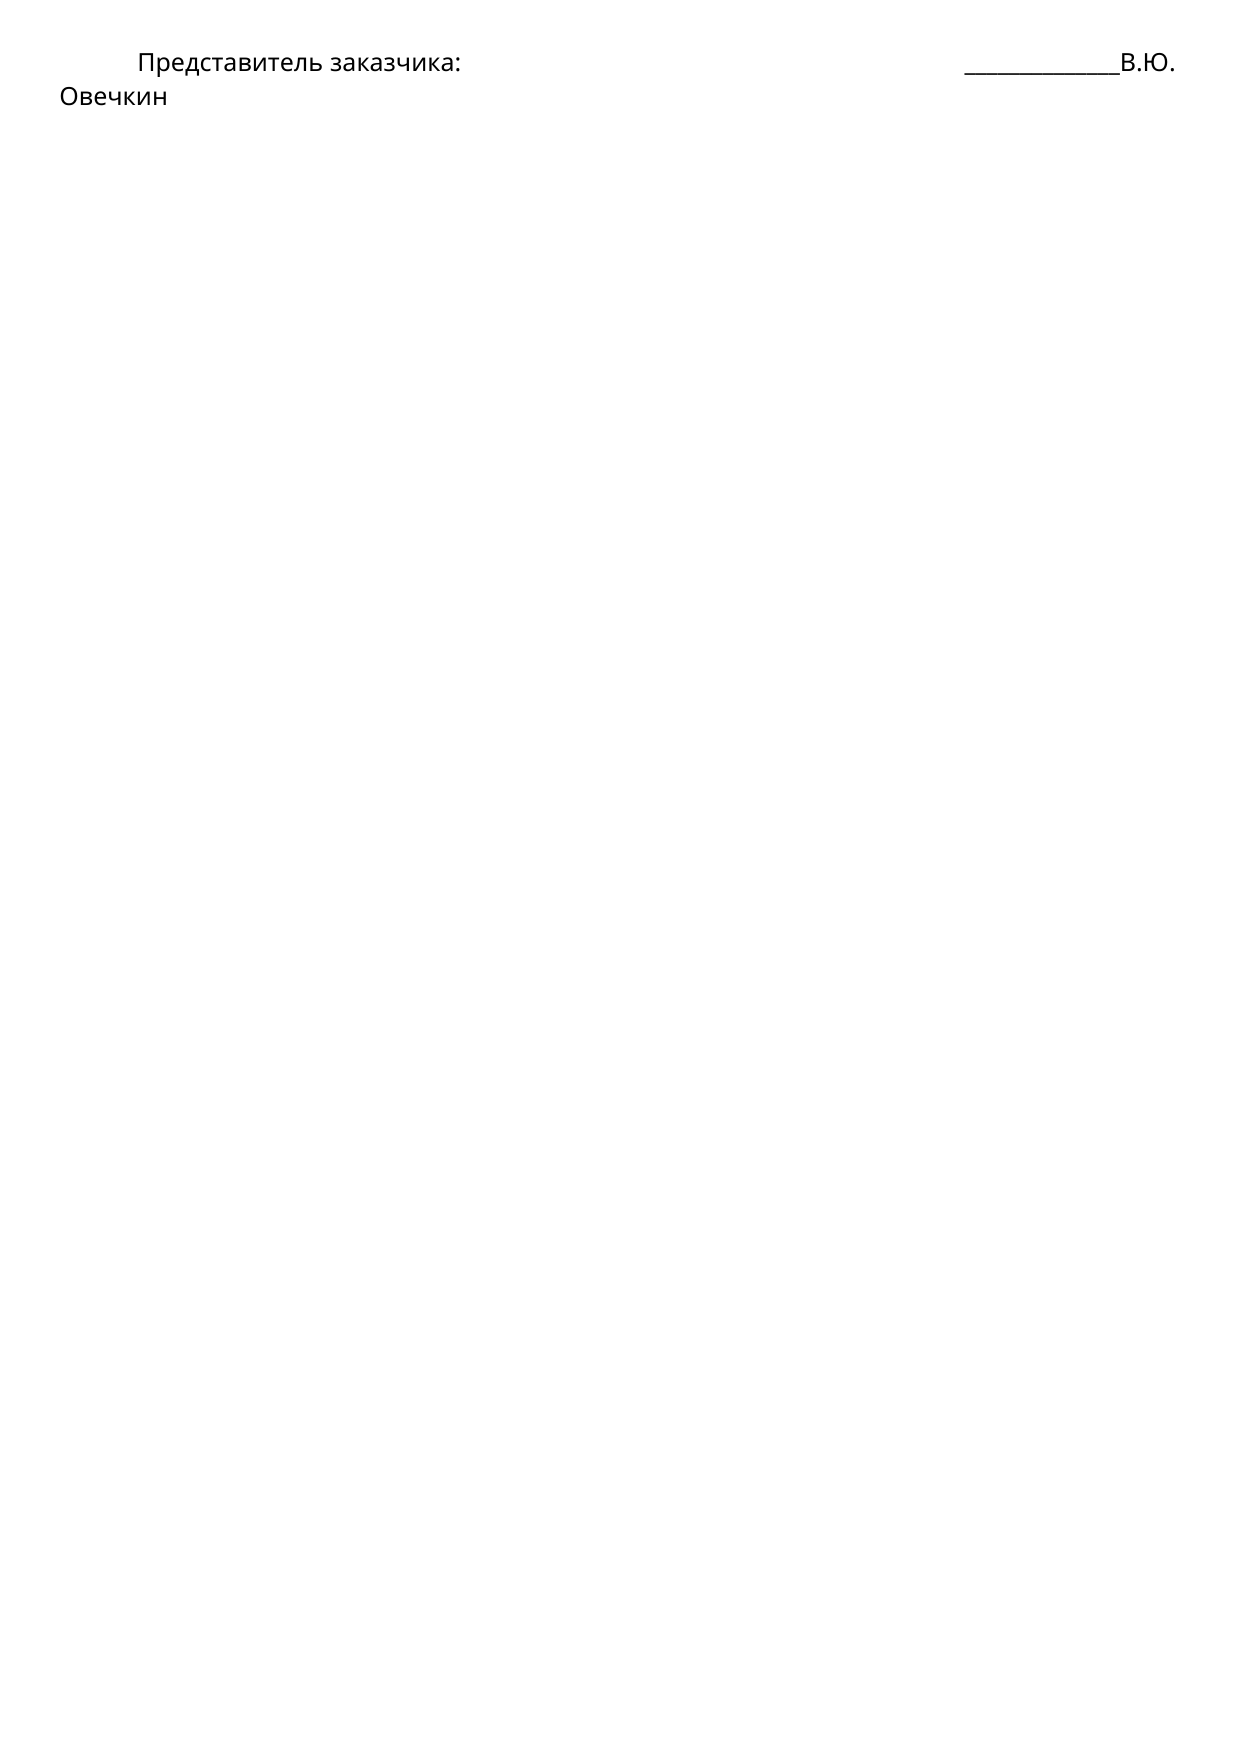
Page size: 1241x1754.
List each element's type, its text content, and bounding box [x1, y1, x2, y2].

text Представитель заказчика: ______________В.Ю. Овечкин [59, 44, 1181, 112]
